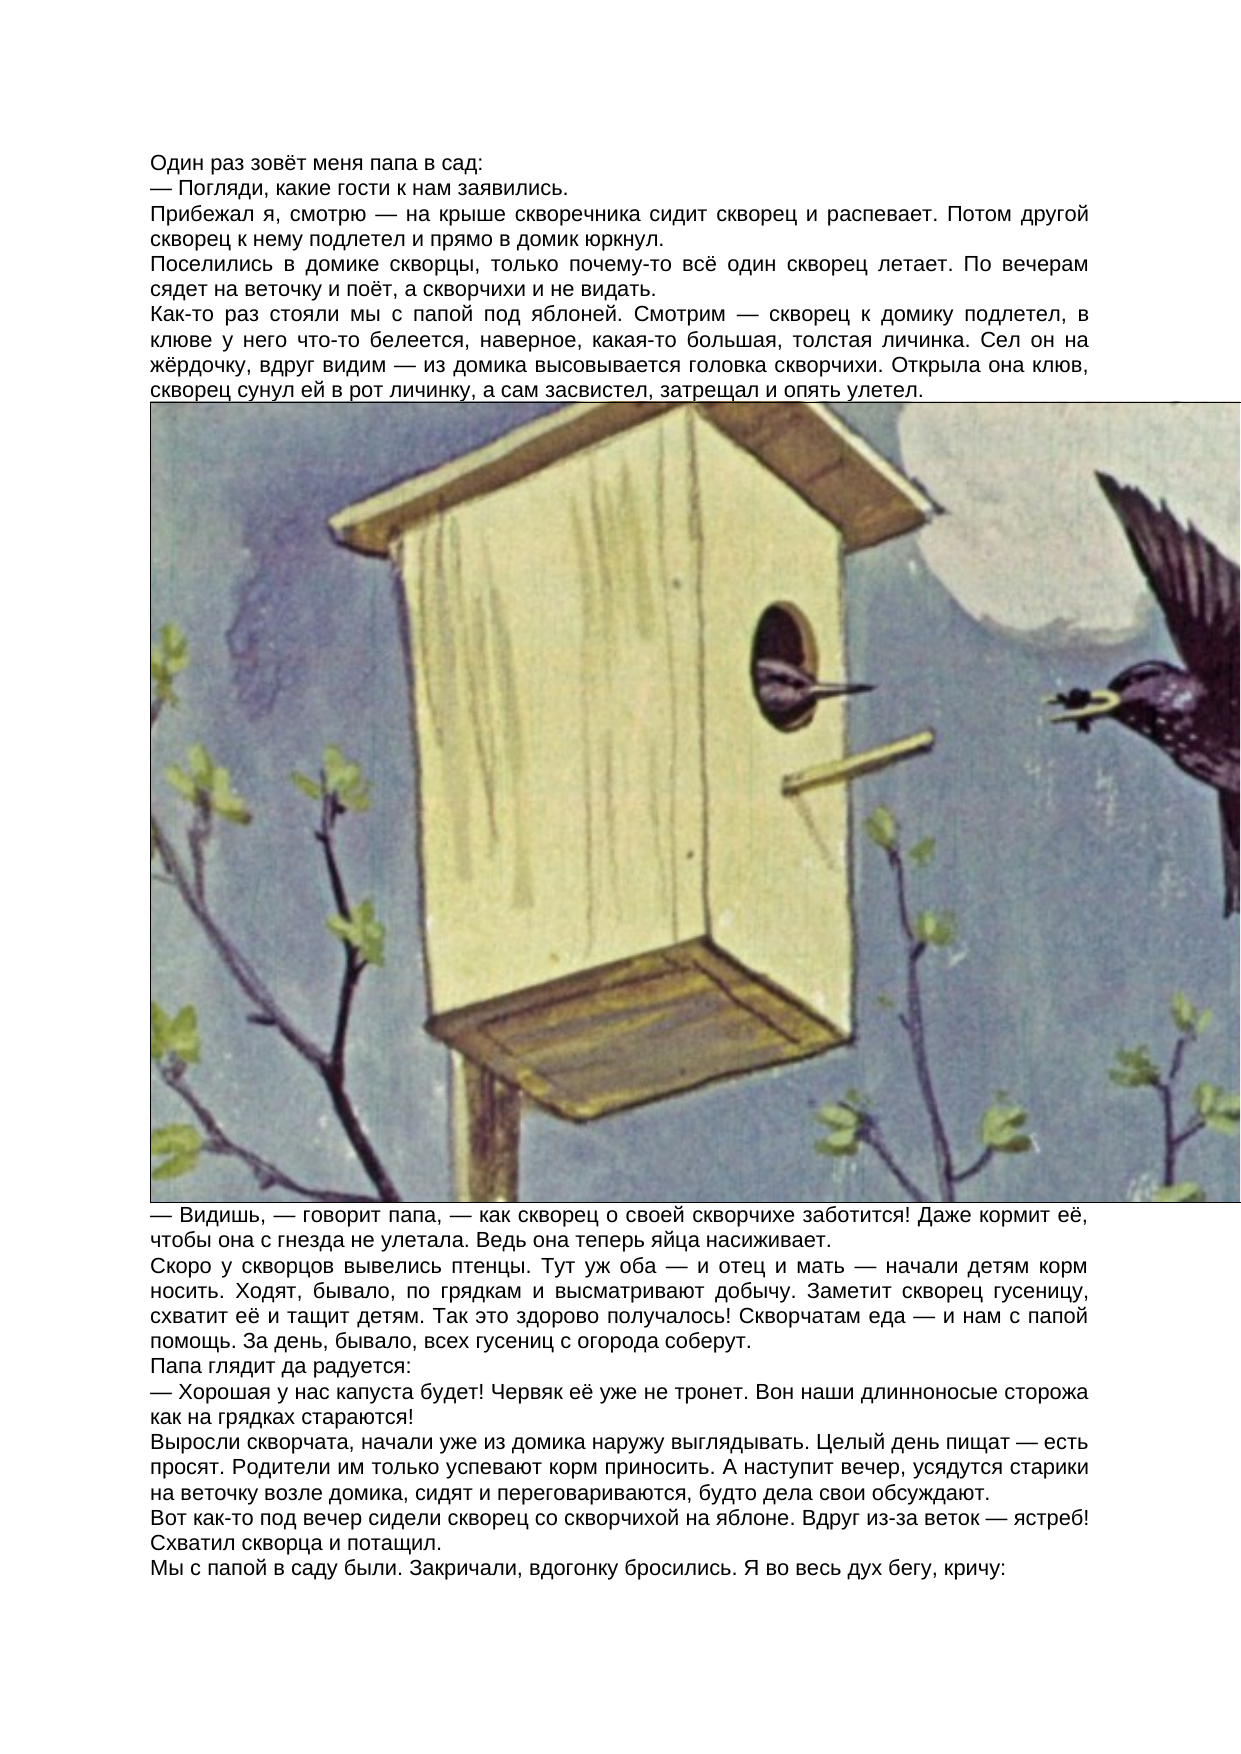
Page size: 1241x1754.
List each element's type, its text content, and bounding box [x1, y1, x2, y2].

text Как-то раз стояли мы с папой под яблоней. Смотрим — скворец к домику подлетел, в клюве у него что-то белеется, наверное, какая-то большая, толстая личинка. Сел он на жёрдочку, вдруг видим — из домика высовывается головка скворчихи. Открыла она клюв, скворец сунул ей в рот личинку, а сам засвистел, затрещал и опять улетел. [150, 301, 1090, 401]
text — Видишь, — говорит папа, — как скворец о своей скворчихе заботится! Даже кормит её, чтобы она с гнезда не улетала. Ведь она теперь яйца насиживает. [150, 1203, 1090, 1253]
text Один раз зовёт меня папа в сад: [150, 150, 1090, 175]
text — Хорошая у нас капуста будет! Червяк её уже не тронет. Вон наши длинноносые сторожа как на грядках стараются! [150, 1379, 1090, 1429]
picture [151, 403, 1241, 1202]
text Выросли скворчата, начали уже из домика наружу выглядывать. Целый день пищат — есть просят. Родители им только успевают корм приносить. А наступит вечер, усядутся старики на веточку возле домика, сидят и переговариваются, будто дела свои обсуждают. [150, 1429, 1090, 1505]
text Мы с папой в саду были. Закричали, вдогонку бросились. Я во весь дух бегу, кричу: [150, 1555, 1090, 1580]
text Прибежал я, смотрю — на крыше скворечника сидит скворец и распевает. Потом другой скворец к нему подлетел и прямо в домик юркнул. [150, 200, 1090, 251]
text Вот как-то под вечер сидели скворец со скворчихой на яблоне. Вдруг из-за веток — ястреб! Схватил скворца и потащил. [150, 1505, 1090, 1555]
text — Погляди, какие гости к нам заявились. [150, 175, 1090, 200]
text Скоро у скворцов вывелись птенцы. Тут уж оба — и отец и мать — начали детям корм носить. Ходят, бывало, по грядкам и высматривают добычу. Заметит скворец гусеницу, схватит её и тащит детям. Так это здорово получалось! Скворчатам еда — и нам с папой помощь. За день, бывало, всех гусениц с огорода соберут. [150, 1253, 1090, 1353]
text Папа глядит да радуется: [150, 1353, 1090, 1379]
text Поселились в домике скворцы, только почему-то всё один скворец летает. По вечерам сядет на веточку и поёт, а скворчихи и не видать. [150, 251, 1090, 301]
